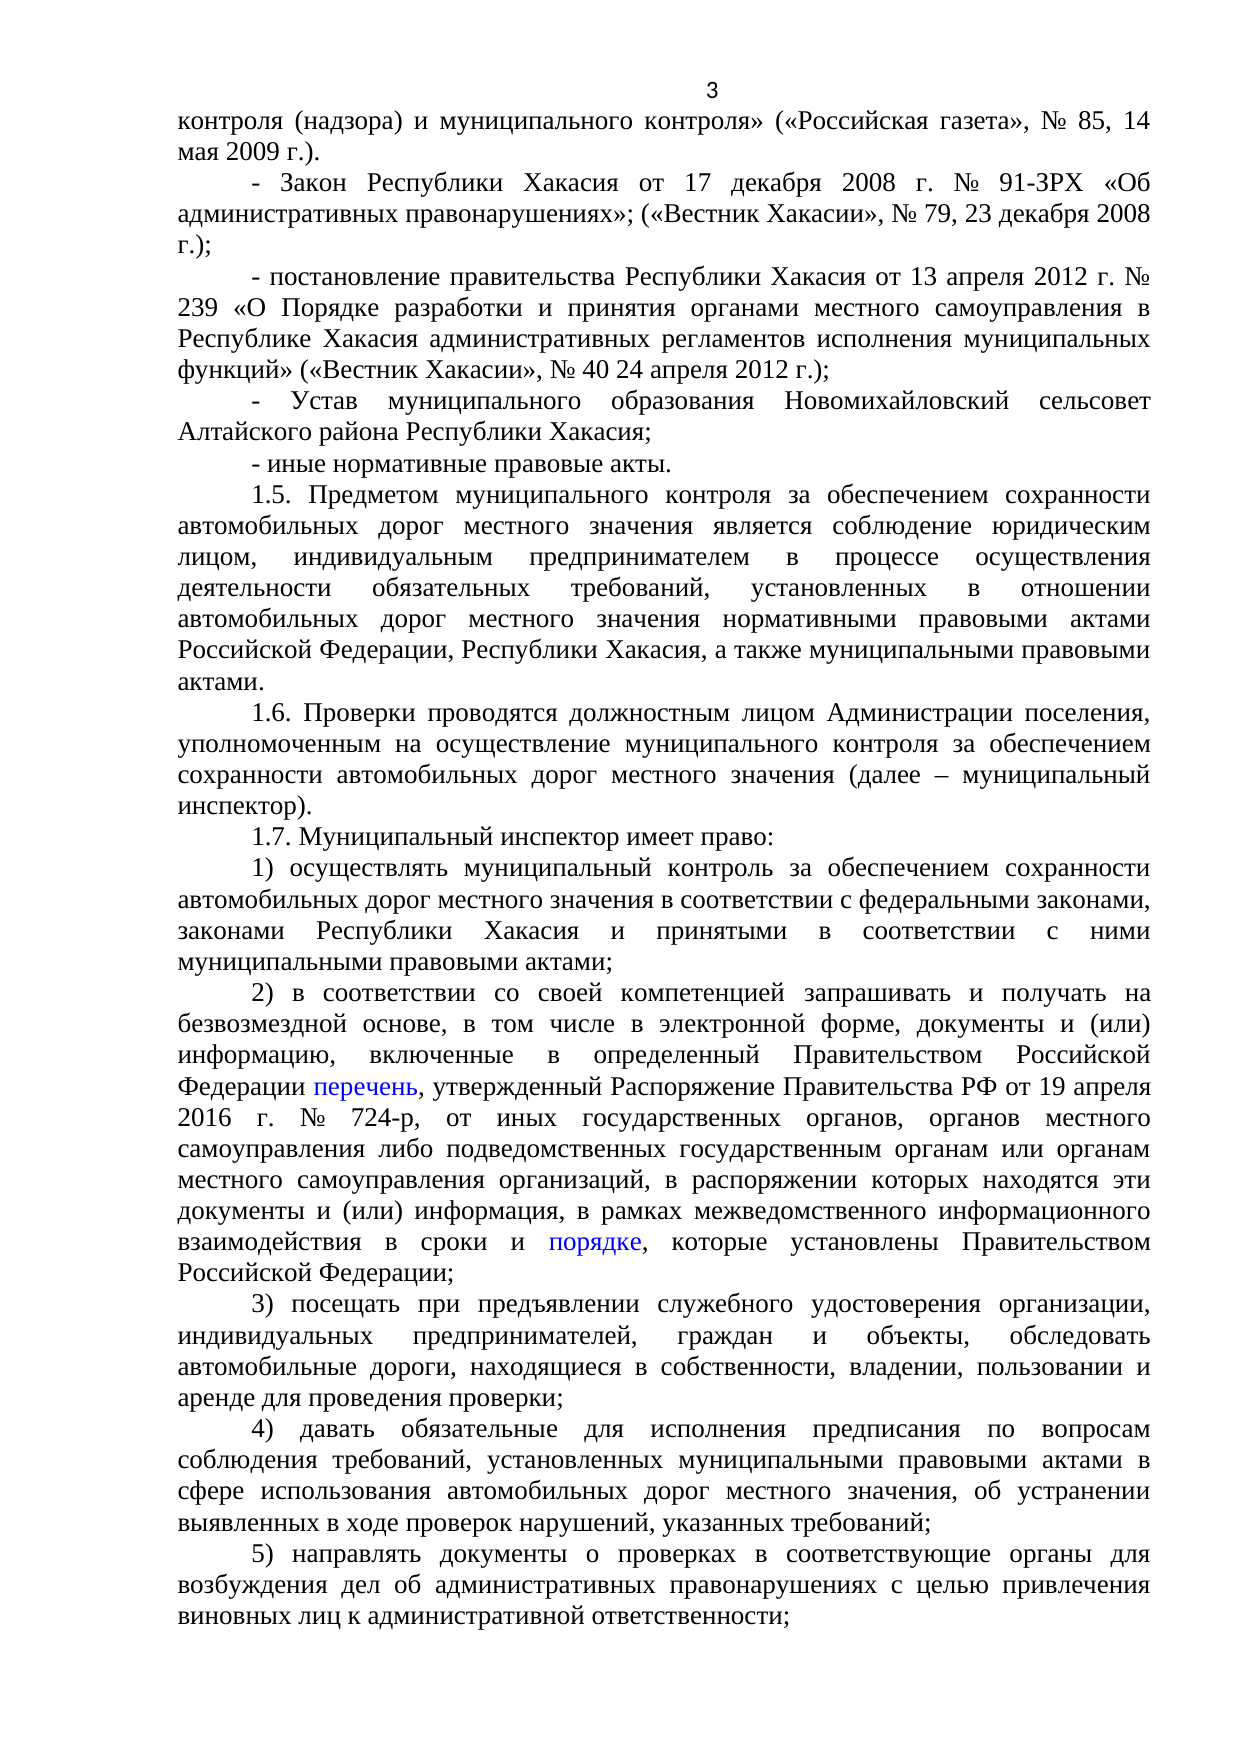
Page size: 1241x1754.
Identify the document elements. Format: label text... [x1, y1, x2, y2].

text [177, 104, 1152, 166]
text 1) осуществлять муниципальный контроль за обеспечением сохранности автомобильных дорог местного значения в соответствии с федеральными законами, законами Республики Хакасия и принятыми в соответствии с ними муниципальными правовыми актами; [177, 852, 1152, 976]
text 5) направлять документы о проверках в соответствующие органы для возбуждения дел об административных правонарушениях с целью привлечения виновных лиц к административной ответственности; [177, 1537, 1152, 1630]
text - Устав муниципального образования Новомихайловский сельсовет Алтайского района Республики Хакасия; [177, 384, 1152, 447]
text - постановление правительства Республики Хакасия от 13 апреля 2012 г. № 239 «О Порядке разработки и принятия органами местного самоуправления в Республике Хакасия административных регламентов исполнения муниципальных функций» («Вестник Хакасии», № 40 24 апреля 2012 г.); [177, 260, 1152, 384]
text - иные нормативные правовые акты. [177, 447, 1152, 478]
text 1.5. Предметом муниципального контроля за обеспечением сохранности автомобильных дорог местного значения является соблюдение юридическим лицом, индивидуальным предпринимателем в процессе осуществления деятельности обязательных требований, установленных в отношении автомобильных дорог местного значения нормативными правовыми актами Российской Федерации, Республики Хакасия, а также муниципальными правовыми актами. [177, 478, 1152, 696]
text 1.6. Проверки проводятся должностным лицом Администрации поселения, уполномоченным на осуществление муниципального контроля за обеспечением сохранности автомобильных дорог местного значения (далее – муниципальный инспектор). [177, 696, 1152, 820]
text 4) давать обязательные для исполнения предписания по вопросам соблюдения требований, установленных муниципальными правовыми актами в сфере использования автомобильных дорог местного значения, об устранении выявленных в ходе проверок нарушений, указанных требований; [177, 1412, 1152, 1537]
text - Закон Республики Хакасия от 17 декабря 2008 г. № 91-ЗРХ «Об административных правонарушениях»; («Вестник Хакасии», № 79, 23 декабря 2008 г.); [177, 166, 1152, 260]
text 3) посещать при предъявлении служебного удостоверения организации, индивидуальных предпринимателей, граждан и объекты, обследовать автомобильные дороги, находящиеся в собственности, владении, пользовании и аренде для проведения проверки; [177, 1288, 1152, 1412]
text 2) в соответствии со своей компетенцией запрашивать и получать на безвозмездной основе, в том числе в электронной форме, документы и (или) информацию, включенные в определенный Правительством Российской Федерации перечень, утвержденный Распоряжение Правительства РФ от 19 апреля 2016 г. № 724-р, от иных государственных органов, органов местного самоуправления либо подведомственных государственным органам или органам местного самоуправления организаций, в распоряжении которых находятся эти документы и (или) информация, в рамках межведомственного информационного взаимодействия в сроки и порядке, которые установлены Правительством Российской Федерации; [177, 976, 1152, 1288]
text 1.7. Муниципальный инспектор имеет право: [177, 820, 1152, 852]
